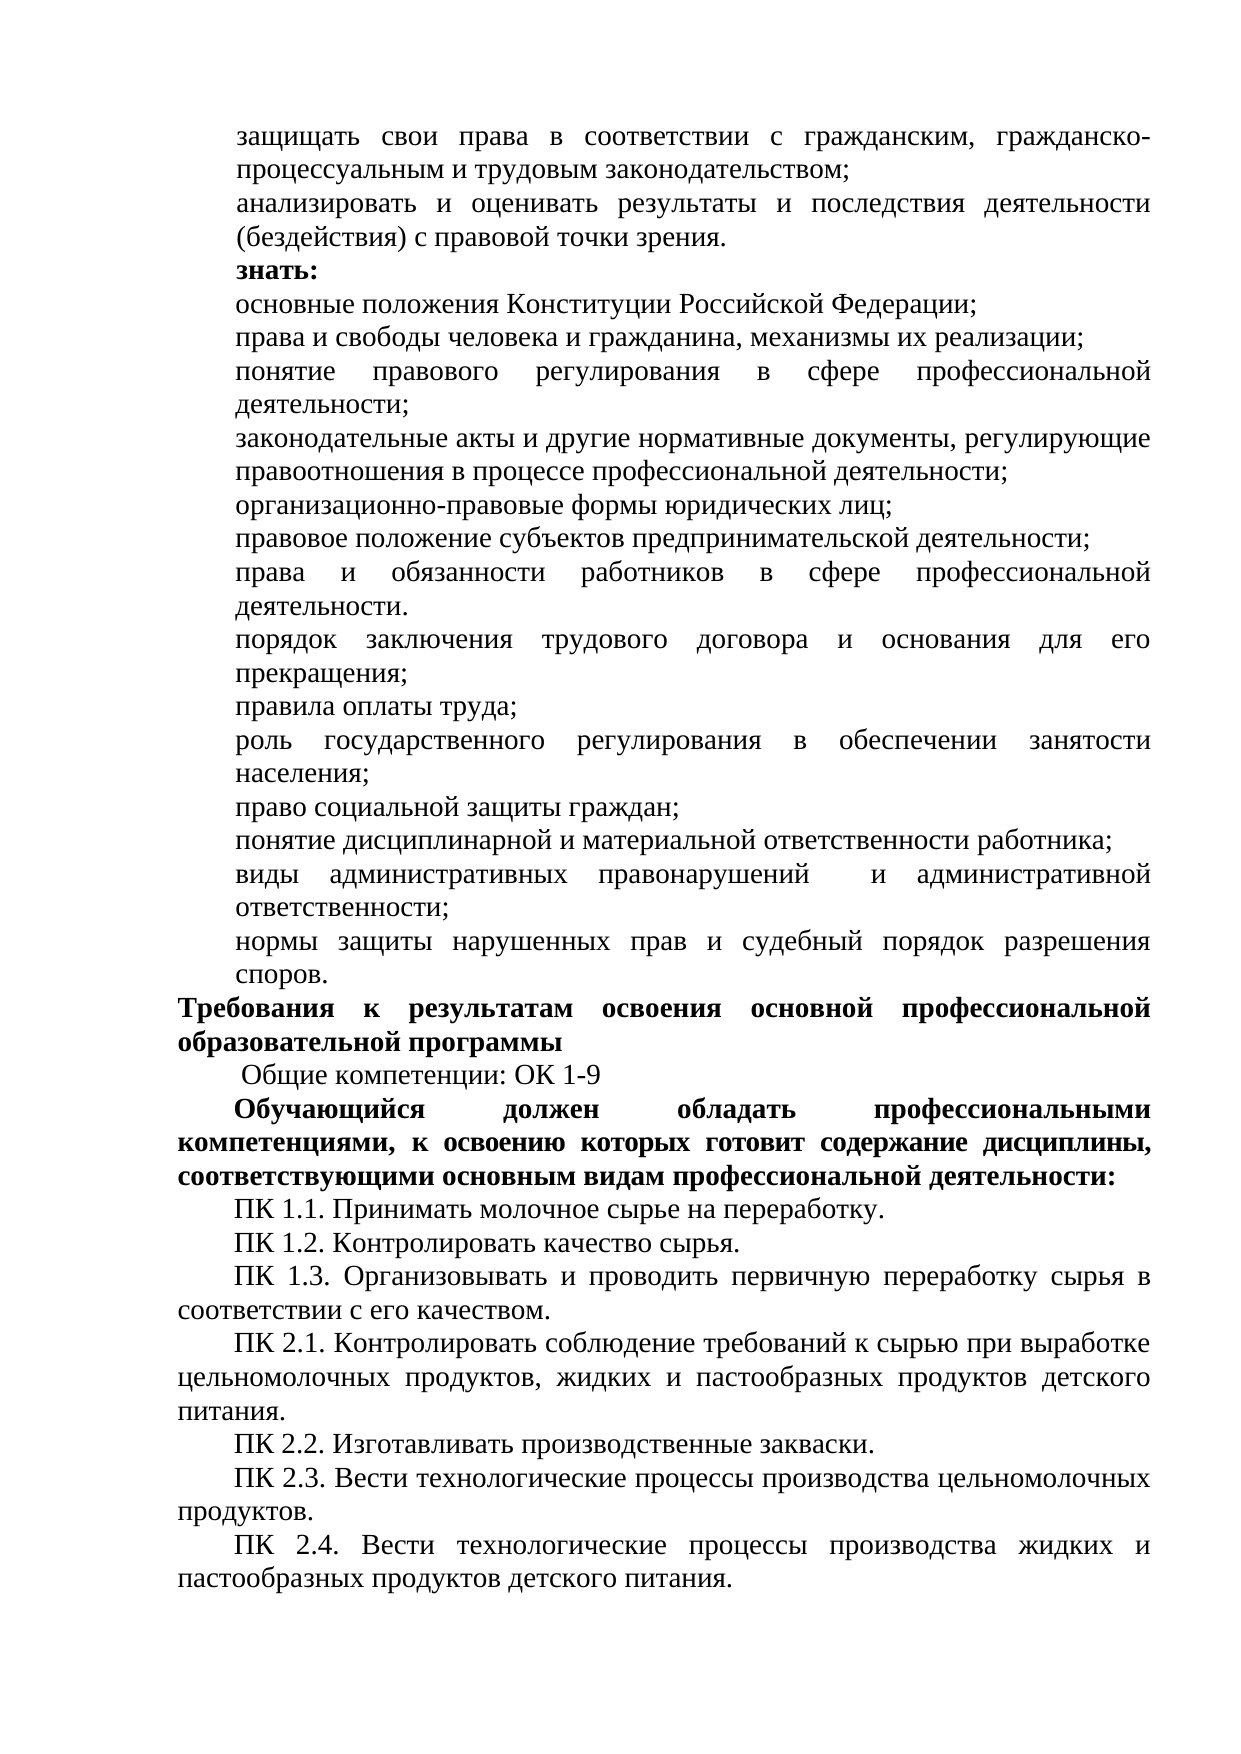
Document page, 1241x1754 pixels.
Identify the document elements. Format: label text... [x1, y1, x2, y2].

text Требования к результатам освоения основной профессиональной образовательной программы [177, 990, 1152, 1057]
text анализировать и оценивать результаты и последствия деятельности (бездействия) с правовой точки зрения. [236, 185, 1152, 252]
text роль государственного регулирования в обеспечении занятости населения; [235, 722, 1152, 789]
text ПК 2.4. Вести технологические процессы производства жидких и пастообразных продуктов детского питания. [177, 1527, 1152, 1594]
text нормы защиты нарушенных прав и судебный порядок разрешения споров. [235, 923, 1152, 990]
text знать: [177, 252, 1152, 286]
text правила оплаты труда; [235, 688, 1152, 722]
text право социальной защиты граждан; [235, 789, 1152, 822]
text защищать свои права в соответствии с гражданским, гражданско-процессуальным и трудовым законодательством; [236, 118, 1152, 185]
text ПК 1.1. Принимать молочное сырье на переработку. [177, 1191, 1152, 1225]
text права и обязанности работников в сфере профессиональной деятельности. [235, 554, 1152, 621]
text организационно-правовые формы юридических лиц; [235, 487, 1152, 521]
text основные положения Конституции Российской Федерации; [235, 286, 1152, 319]
text ПК 2.1. Контролировать соблюдение требований к сырью при выработке цельномолочных продуктов, жидких и пастообразных продуктов детского питания. [177, 1326, 1152, 1426]
text ПК 2.2. Изготавливать производственные закваски. [177, 1426, 1152, 1460]
text ПК 1.2. Контролировать качество сырья. [177, 1225, 1152, 1258]
text понятие дисциплинарной и материальной ответственности работника; [235, 822, 1152, 856]
text правовое положение субъектов предпринимательской деятельности; [235, 521, 1152, 554]
text Обучающийся должен обладать профессиональными компетенциями, к освоению которых готовит содержание дисциплины, соответствующими основным видам профессиональной деятельности: [177, 1091, 1152, 1191]
text ПК 1.3. Организовывать и проводить первичную переработку сырья в соответствии с его качеством. [177, 1258, 1152, 1326]
text виды административных правонарушений и административной ответственности; [235, 856, 1152, 923]
text Общие компетенции: ОК 1-9 [177, 1057, 1152, 1091]
text понятие правового регулирования в сфере профессиональной деятельности; [235, 353, 1152, 420]
text законодательные акты и другие нормативные документы, регулирующие правоотношения в процессе профессиональной деятельности; [235, 420, 1152, 487]
text права и свободы человека и гражданина, механизмы их реализации; [235, 319, 1152, 353]
text порядок заключения трудового договора и основания для его прекращения; [235, 621, 1152, 688]
text ПК 2.3. Вести технологические процессы производства цельномолочных продуктов. [177, 1460, 1152, 1527]
